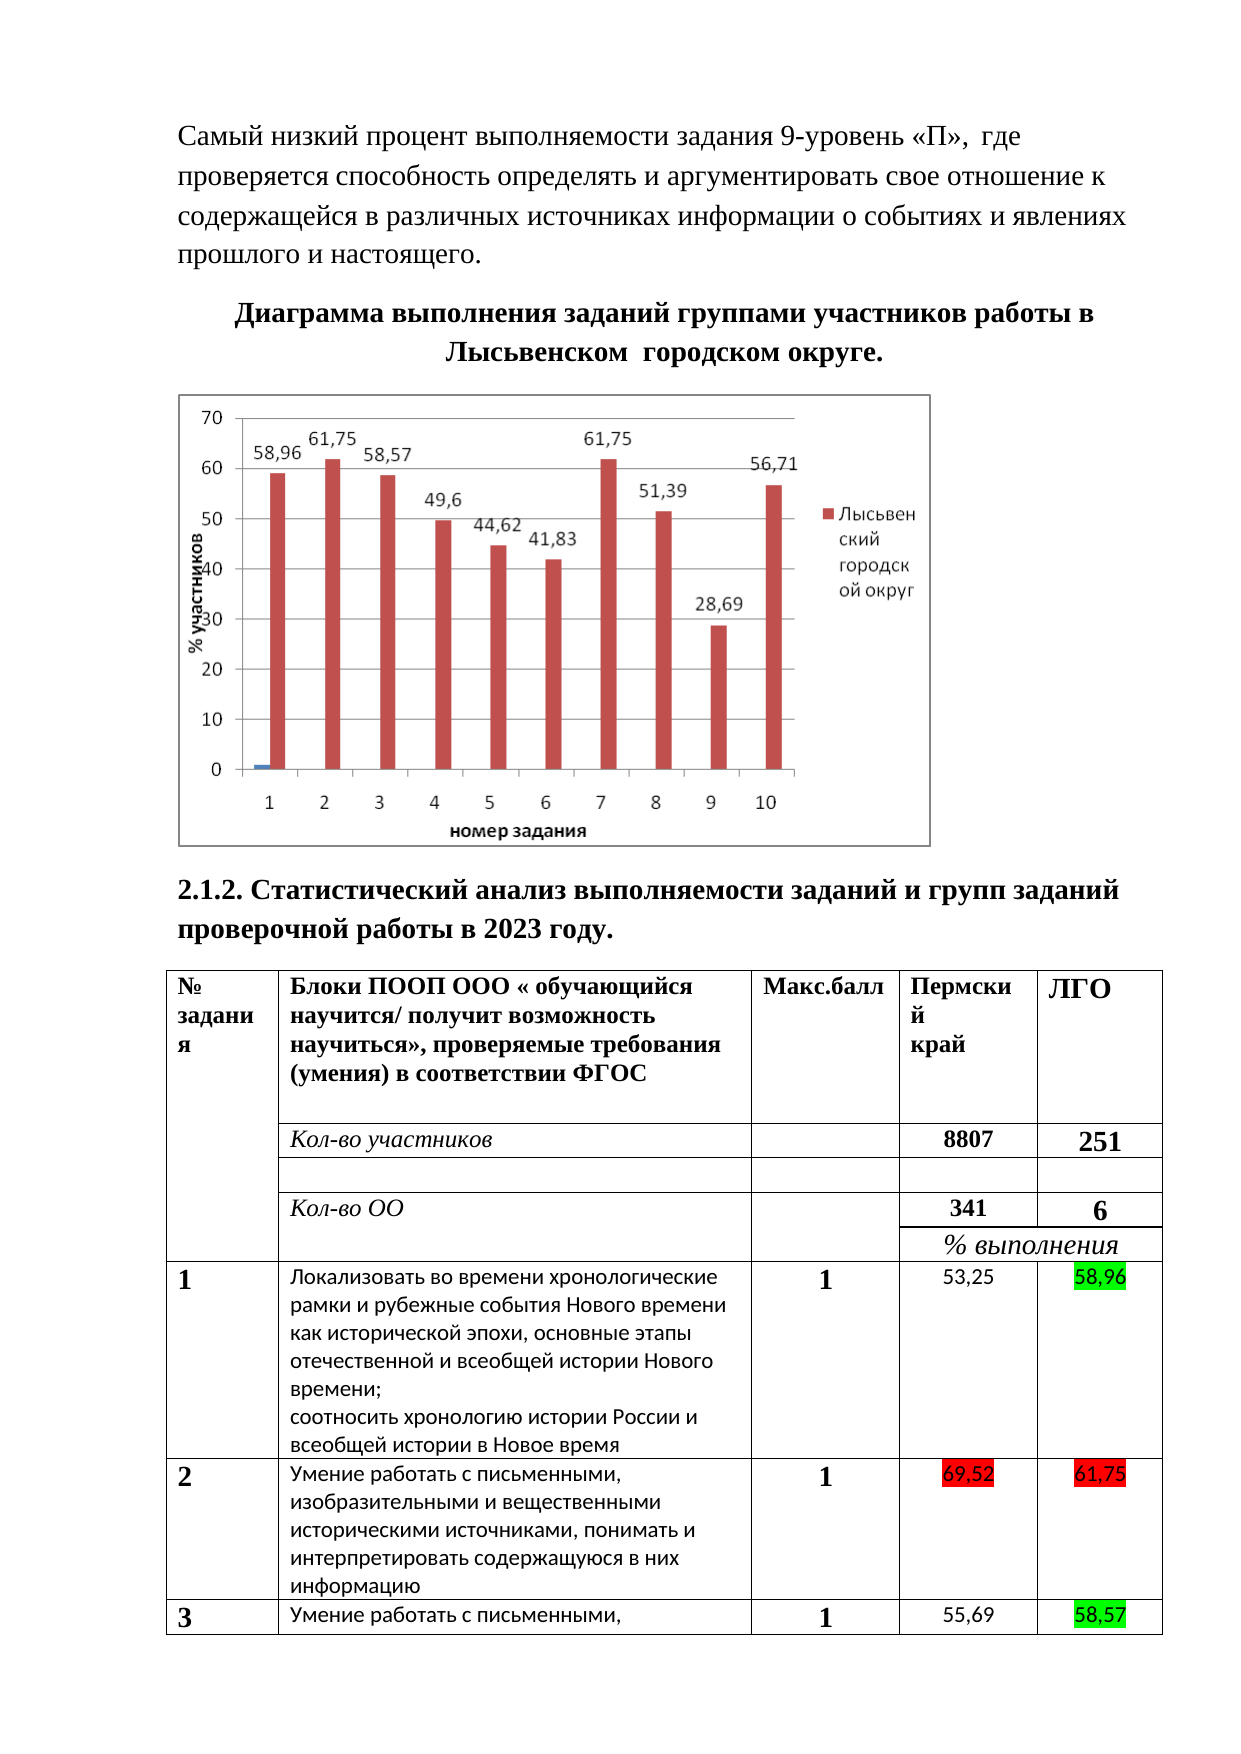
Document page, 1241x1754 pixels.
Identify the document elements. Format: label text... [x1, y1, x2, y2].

table_cell % выполнения [900, 1228, 1162, 1261]
table_cell Кол-во участников [279, 1124, 751, 1157]
table_cell [752, 1124, 899, 1157]
text 2.1.2. Статистический анализ выполняемости заданий и групп заданий проверочной работы в 2023 году. [177, 872, 1152, 944]
text Самый низкий процент выполняемости задания 9-уровень «П», где проверяется способность определять и аргументировать свое отношение к содержащейся в различных источниках информации о событиях и явлениях прошлого и настоящего. [177, 118, 1152, 270]
table_cell 1 [752, 1459, 899, 1599]
table_cell 53,25 [900, 1262, 1037, 1458]
table_cell [752, 1158, 899, 1192]
table_cell 251 [1038, 1124, 1162, 1157]
table_cell 6 [1038, 1193, 1162, 1226]
table_cell 1 [752, 1262, 899, 1458]
table_cell Умение работать с письменными, изобразительными и вещественными историческими источниками, понимать и интерпретировать содержащуюся в них информацию [279, 1459, 751, 1599]
table_cell 2 [167, 1459, 278, 1599]
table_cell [279, 1600, 751, 1634]
table_cell Кол-во ОО [279, 1193, 751, 1261]
table_header ЛГО [1038, 971, 1162, 1123]
table_cell 58,57 [1038, 1600, 1162, 1634]
picture [177, 393, 932, 848]
table_cell [900, 1158, 1037, 1192]
table_cell 69,52 [900, 1459, 1037, 1599]
table_cell 3 [167, 1600, 278, 1634]
table_cell 58,96 [1038, 1262, 1162, 1458]
table_cell 55,69 [900, 1600, 1037, 1634]
table_cell [752, 1193, 899, 1261]
table_cell 1 [167, 1262, 278, 1458]
table_header Макс.балл [752, 971, 899, 1123]
table_header № задания [167, 971, 278, 1261]
table_cell 1 [752, 1600, 899, 1634]
table_cell [1038, 1158, 1162, 1192]
text Диаграмма выполнения заданий группами участников работы в Лысьвенском городском округе. [177, 296, 1152, 368]
table_cell 61,75 [1038, 1459, 1162, 1599]
table_cell 341 [900, 1193, 1037, 1226]
table_header Пермский край [900, 971, 1037, 1123]
table_cell Локализовать во времени хронологические рамки и рубежные события Нового времени как исторической эпохи, основные этапы отечественной и всеобщей истории Нового времени; соотносить хронологию истории России и всеобщей истории в Новое время [279, 1262, 751, 1458]
table_header Блоки ПООП ООО « обучающийся научится/ получит возможность научиться», проверяемые требования (умения) в соответствии ФГОС [279, 971, 751, 1123]
table_cell 8807 [900, 1124, 1037, 1157]
table_cell [279, 1158, 751, 1192]
